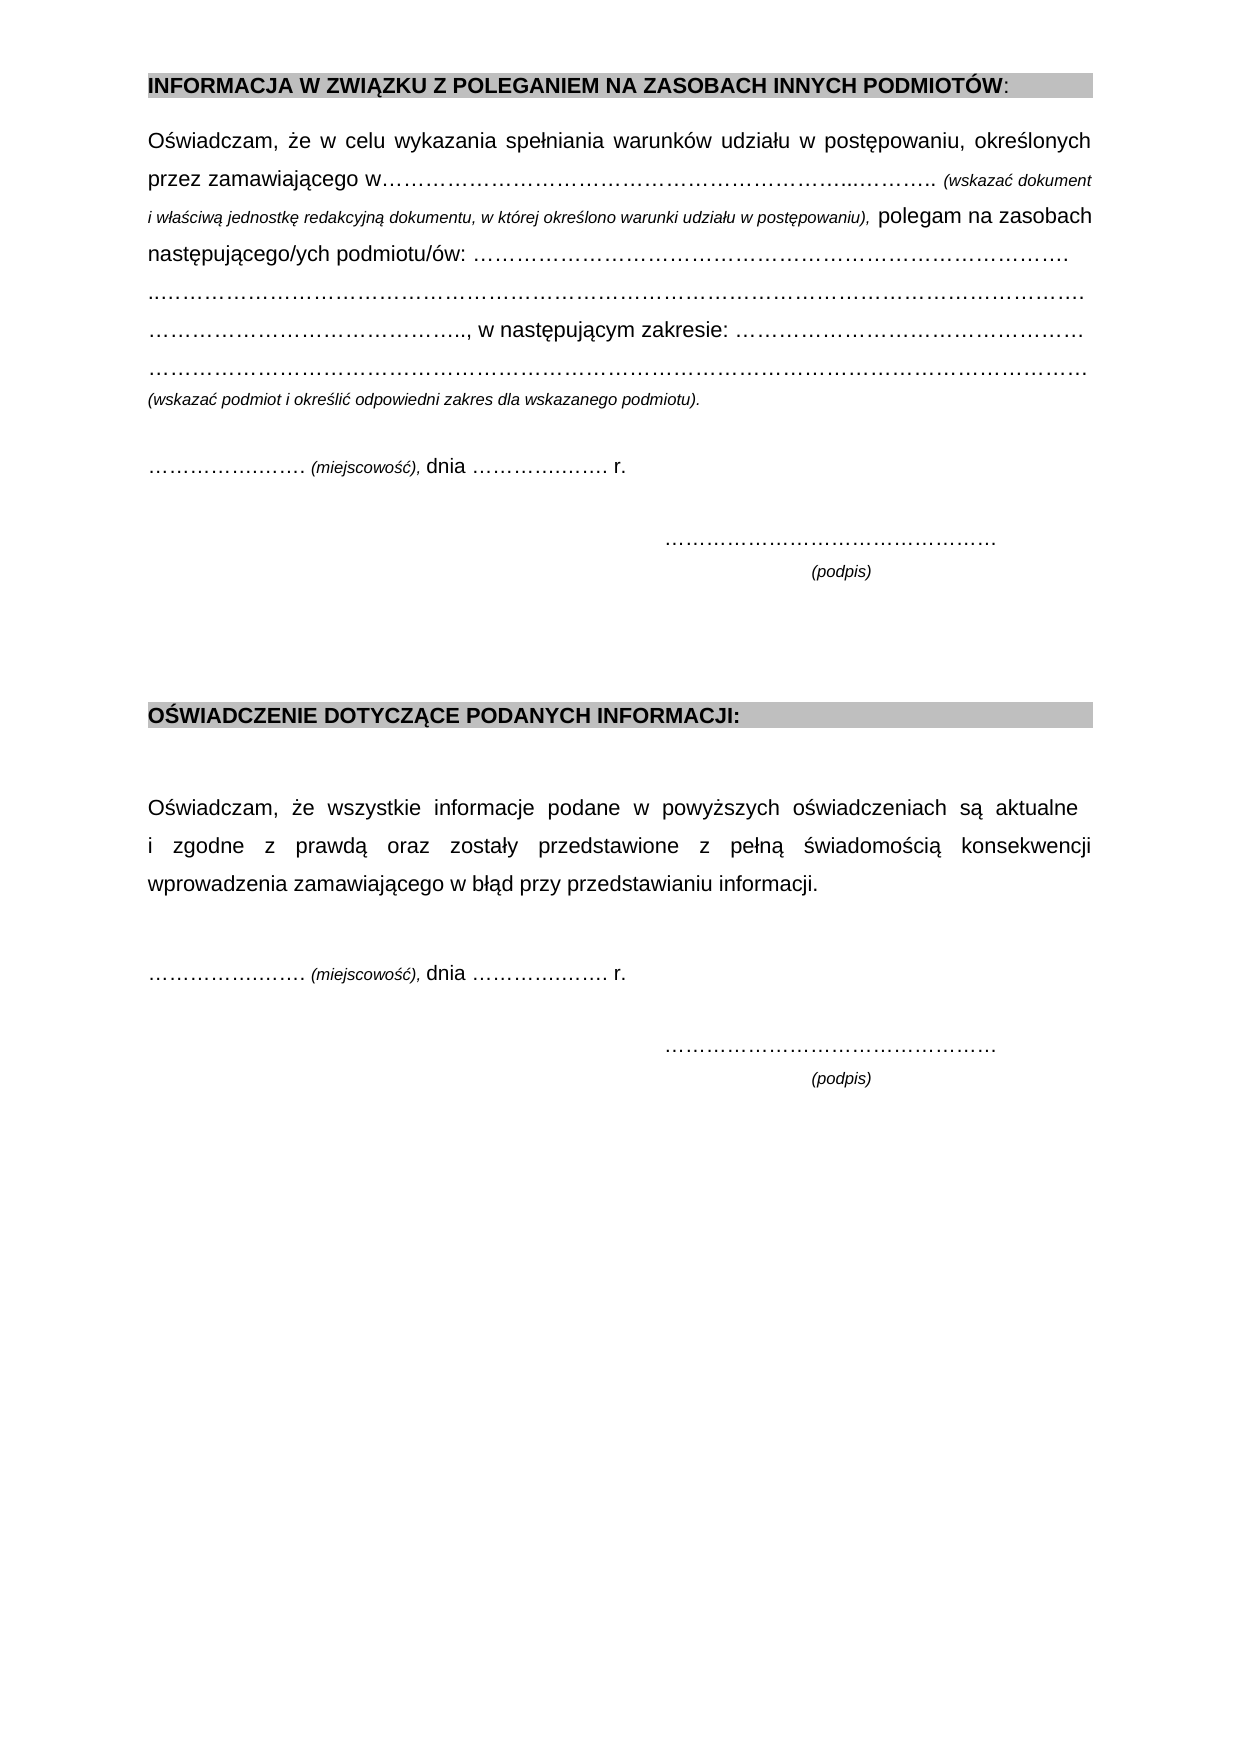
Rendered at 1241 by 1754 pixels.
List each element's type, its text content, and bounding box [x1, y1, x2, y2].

text INFORMACJA W ZWIĄZKU Z POLEGANIEM NA ZASOBACH INNYCH PODMIOTÓW: [148, 73, 1093, 98]
text (podpis) [738, 562, 1093, 581]
text (podpis) [738, 1069, 1093, 1088]
text ………………………………………………………………………………………………………………… (wskazać podmiot i określić odpowiedni zakres dla wskazanego podmiotu). [148, 354, 1093, 408]
text ..……………………………………………………………………………………………………………….…………………………………….., w następującym zakresie: ………………………………………… [148, 279, 1093, 342]
text Oświadczam, że wszystkie informacje podane w powyższych oświadczeniach są aktualne i zgodne z prawdą oraz zostały przedstawione z pełną świadomością konsekwencji wprowadzenia zamawiającego w błąd przy przedstawianiu informacji. [148, 795, 1093, 896]
text Oświadczam, że w celu wykazania spełniania warunków udziału w postępowaniu, określonych przez zamawiającego w………………………………………………………...……….. (wskazać dokument i właściwą jednostkę redakcyjną dokumentu, w której określono warunki udziału w postępowaniu), polegam na zasobach następującego/ych podmiotu/ów: ………………………………………………………………………. [148, 128, 1093, 266]
text ………………………………………… [148, 526, 1093, 550]
text ………………………………………… [148, 1033, 1093, 1057]
text OŚWIADCZENIE DOTYCZĄCE PODANYCH INFORMACJI: [148, 702, 1093, 728]
text …………….……. (miejscowość), dnia ………….……. r. [148, 961, 1093, 985]
text …………….……. (miejscowość), dnia ………….……. r. [148, 454, 1093, 478]
